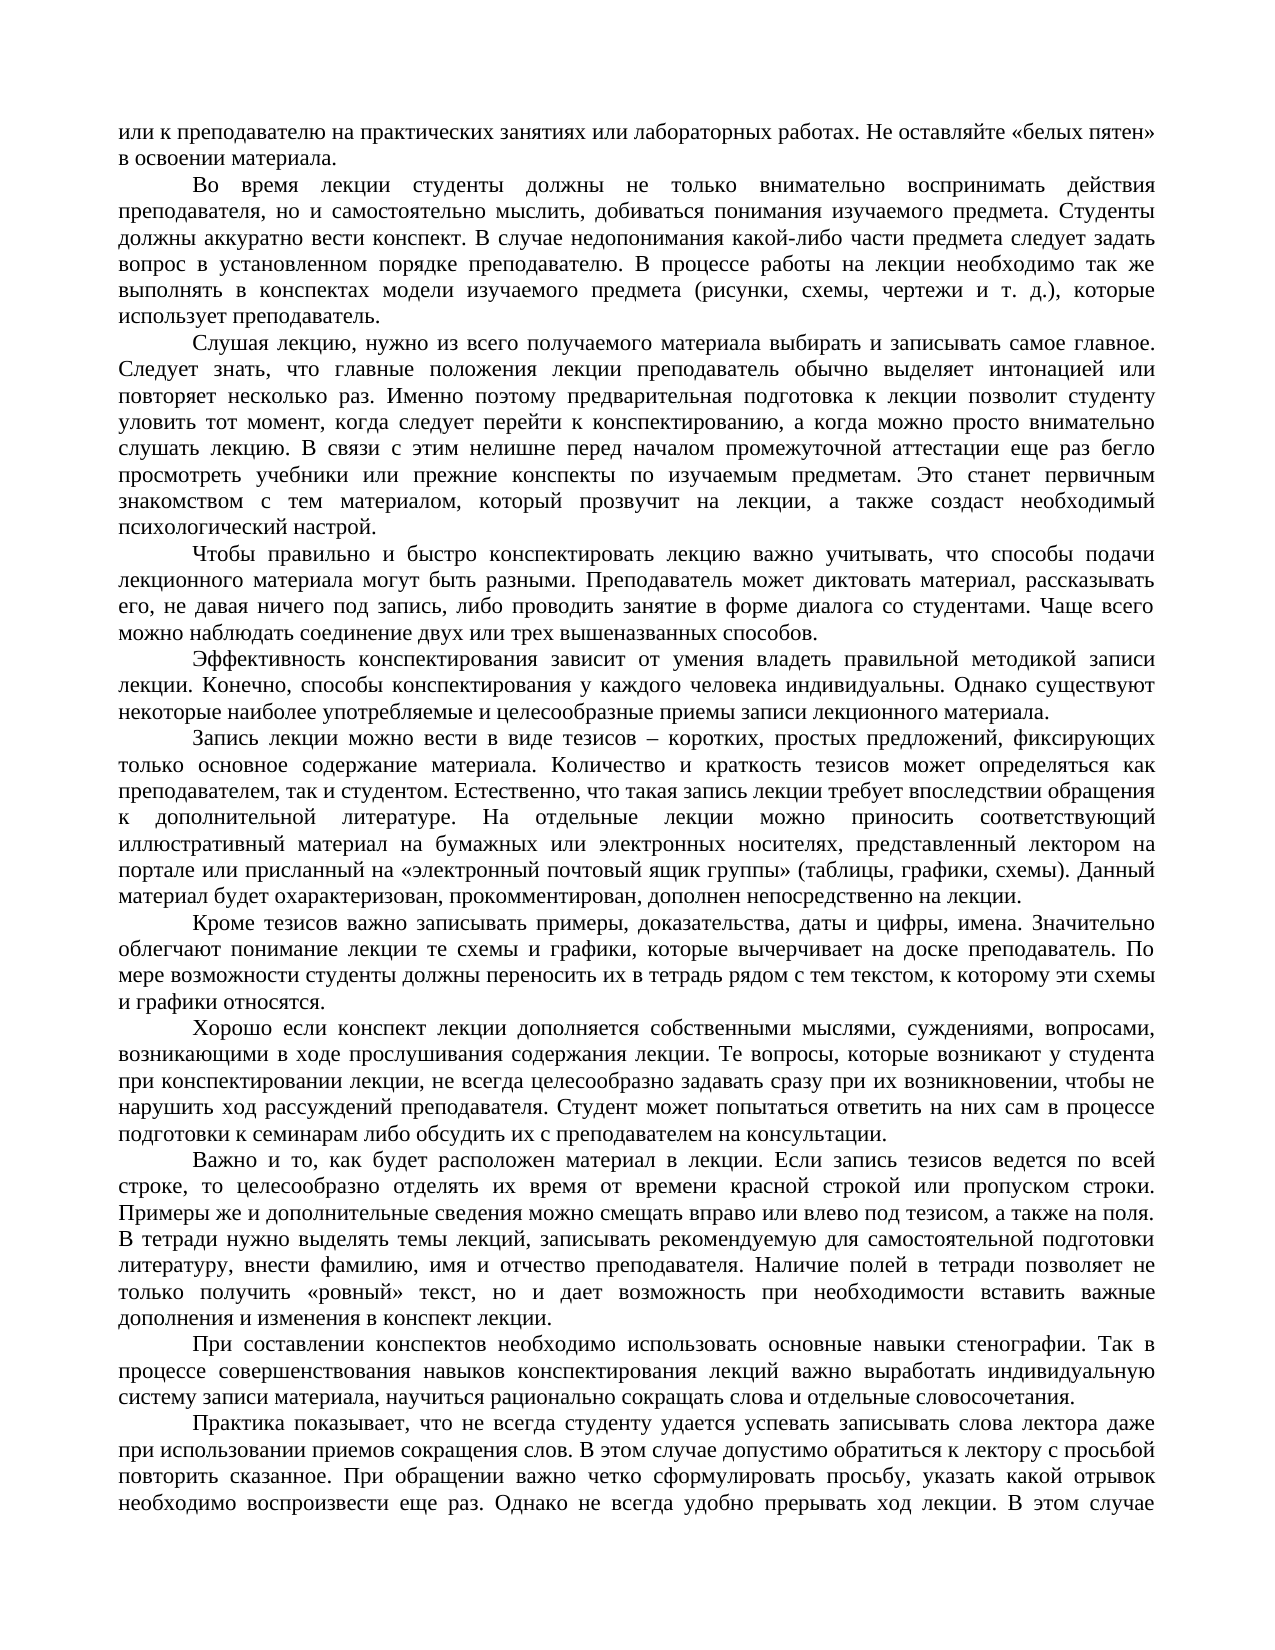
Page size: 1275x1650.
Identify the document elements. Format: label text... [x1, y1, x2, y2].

text При составлении конспектов необходимо использовать основные навыки стенографии. Так в процессе совершенствования навыков конспектирования лекций важно выработать индивидуальную систему записи материала, научиться рационально сокращать слова и отдельные словосочетания. [118, 1330, 1157, 1409]
text Чтобы правильно и быстро конспектировать лекцию важно учитывать, что способы подачи лекционного материала могут быть разными. Преподаватель может диктовать материал, рассказывать его, не давая ничего под запись, либо проводить занятие в форме диалога со студентами. Чаще всего можно наблюдать соединение двух или трех вышеназванных способов. [118, 540, 1157, 645]
text Эффективность конспектирования зависит от умения владеть правильной методикой записи лекции. Конечно, способы конспектирования у каждого человека индивидуальны. Однако существуют некоторые наиболее употребляемые и целесообразные приемы записи лекционного материала. [118, 645, 1157, 724]
text Запись лекции можно вести в виде тезисов – коротких, простых предложений, фиксирующих только основное содержание материала. Количество и краткость тезисов может определяться как преподавателем, так и студентом. Естественно, что такая запись лекции требует впоследствии обращения к дополнительной литературе. На отдельные лекции можно приносить соответствующий иллюстративный материал на бумажных или электронных носителях, представленный лектором на портале или присланный на «электронный почтовый ящик группы» (таблицы, графики, схемы). Данный материал будет охарактеризован, прокомментирован, дополнен непосредственно на лекции. [118, 724, 1157, 909]
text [118, 118, 1157, 171]
text Важно и то, как будет расположен материал в лекции. Если запись тезисов ведется по всей строке, то целесообразно отделять их время от времени красной строкой или пропуском строки. Примеры же и дополнительные сведения можно смещать вправо или влево под тезисом, а также на поля. В тетради нужно выделять темы лекций, записывать рекомендуемую для самостоятельной подготовки литературу, внести фамилию, имя и отчество преподавателя. Наличие полей в тетради позволяет не только получить «ровный» текст, но и дает возможность при необходимости вставить важные дополнения и изменения в конспект лекции. [118, 1146, 1157, 1330]
text Во время лекции студенты должны не только внимательно воспринимать действия преподавателя, но и самостоятельно мыслить, добиваться понимания изучаемого предмета. Студенты должны аккуратно вести конспект. В случае недопонимания какой-либо части предмета следует задать вопрос в установленном порядке преподавателю. В процессе работы на лекции необходимо так же выполнять в конспектах модели изучаемого предмета (рисунки, схемы, чертежи и т. д.), которые использует преподаватель. [118, 171, 1157, 329]
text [118, 1409, 1157, 1515]
text Слушая лекцию, нужно из всего получаемого материала выбирать и записывать самое главное. Следует знать, что главные положения лекции преподаватель обычно выделяет интонацией или повторяет несколько раз. Именно поэтому предварительная подготовка к лекции позволит студенту уловить тот момент, когда следует перейти к конспектированию, а когда можно просто внимательно слушать лекцию. В связи с этим нелишне перед началом промежуточной аттестации еще раз бегло просмотреть учебники или прежние конспекты по изучаемым предметам. Это станет первичным знакомством с тем материалом, который прозвучит на лекции, а также создаст необходимый психологический настрой. [118, 329, 1157, 540]
text Хорошо если конспект лекции дополняется собственными мыслями, суждениями, вопросами, возникающими в ходе прослушивания содержания лекции. Те вопросы, которые возникают у студента при конспектировании лекции, не всегда целесообразно задавать сразу при их возникновении, чтобы не нарушить ход рассуждений преподавателя. Студент может попытаться ответить на них сам в процессе подготовки к семинарам либо обсудить их с преподавателем на консультации. [118, 1014, 1157, 1146]
text Кроме тезисов важно записывать примеры, доказательства, даты и цифры, имена. Значительно облегчают понимание лекции те схемы и графики, которые вычерчивает на доске преподаватель. По мере возможности студенты должны переносить их в тетрадь рядом с тем текстом, к которому эти схемы и графики относятся. [118, 909, 1157, 1014]
